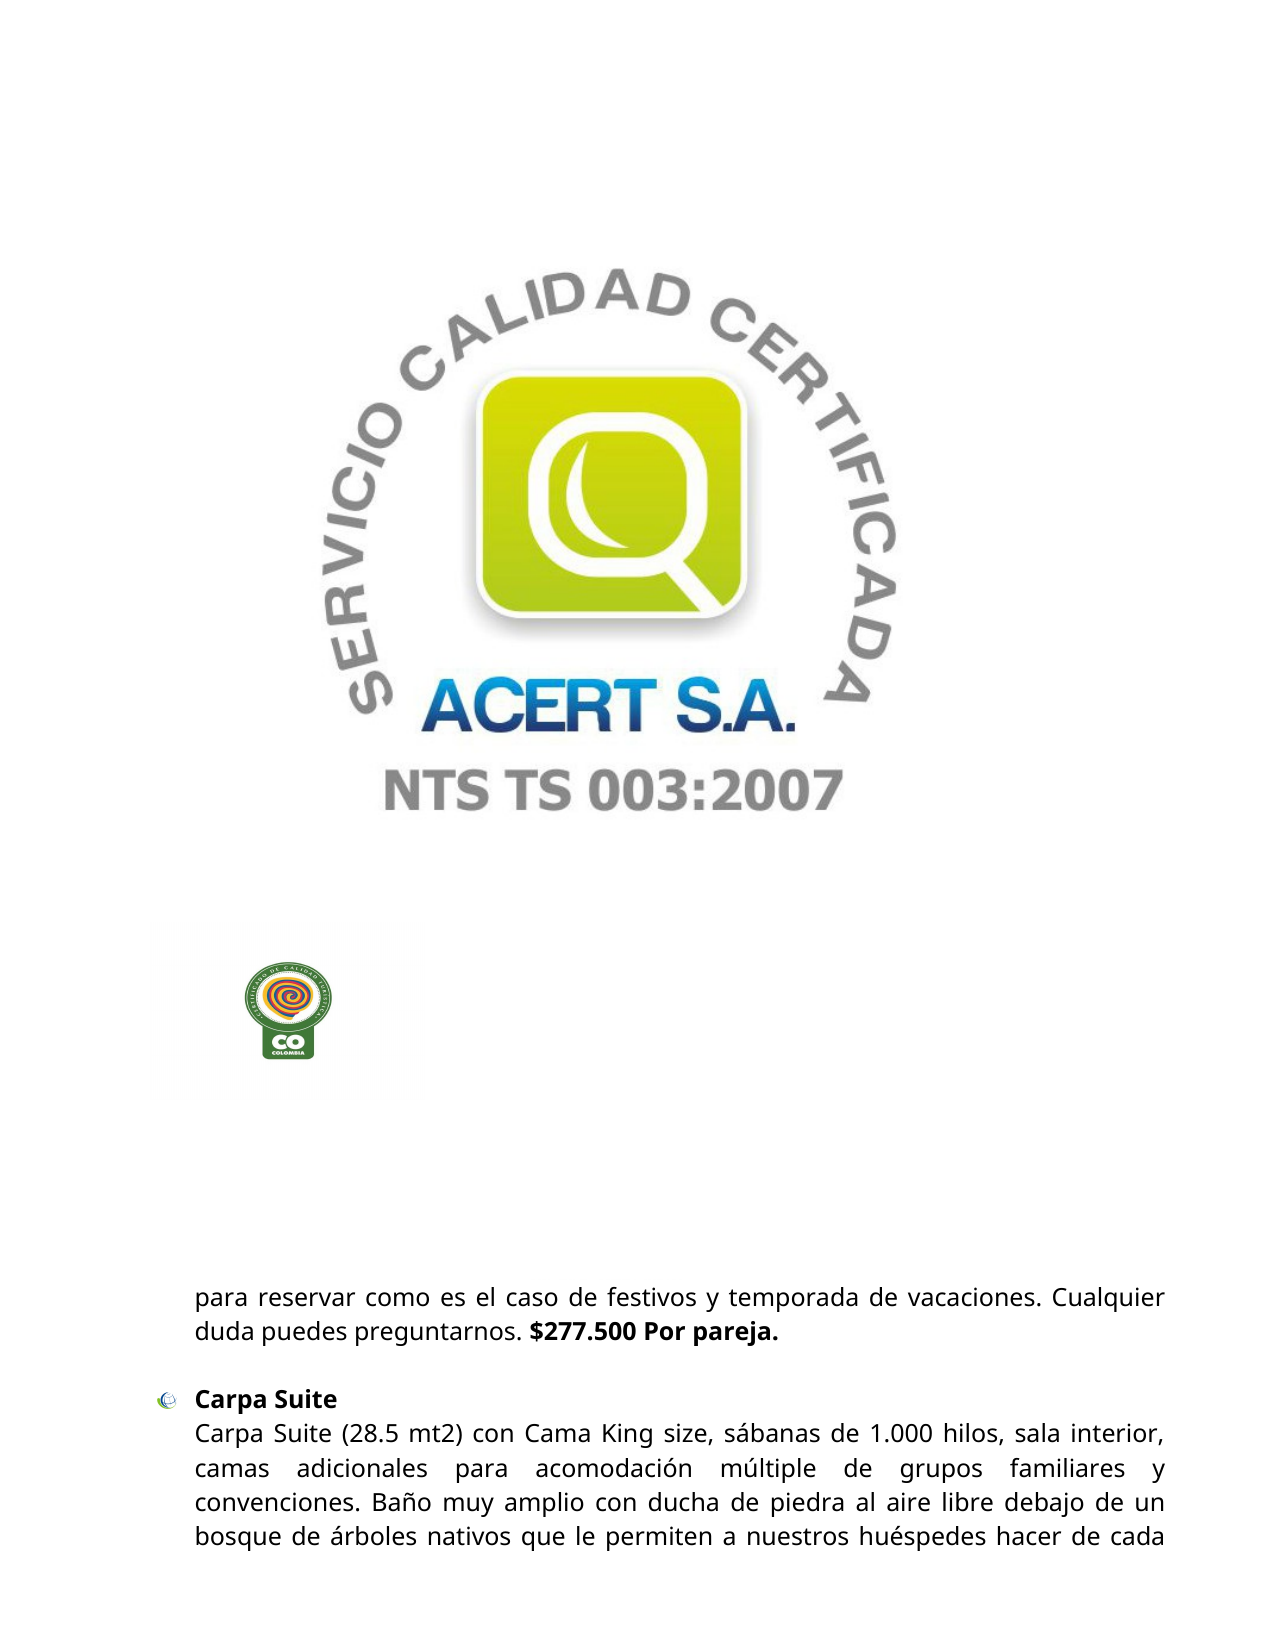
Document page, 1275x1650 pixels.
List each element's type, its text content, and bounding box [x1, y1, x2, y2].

text Carpa Suite (28.5 mt2) con Cama King size, sábanas de 1.000 hilos, sala interior, camas adicionales para acomodación múltiple de grupos familiares y convenciones. Baño muy amplio con ducha de piedra al aire libre debajo de un bosque de árboles nativos que le permiten a nuestros huéspedes hacer de cada baño una experiencia inolvidable. Cuenta con una gran terraza en piedra, dotada de un mobiliario muy cómodo para disfrutar de la naturaleza y hamacas que permiten un descanso sin igual. Desayuno continental, Se aceptan perros. Observación: La tarifa es dinámica puede variar dependiendo de la temporada que la solicites y algunas de ellas requiere un mínimo de dos noches para reservar como es el caso de festivos y temporada de vacaciones. Cualquier duda puedes preguntarnos. $337.500 Por pareja. [194, 1416, 1166, 1552]
list Carpa Suite [157, 1382, 1166, 1416]
picture [150, 87, 1071, 1280]
text Carpa Deluxe (19,6 mts) con cama King size, sábanas de 1.000 hilos, camas adicionales para acomodación múltiple de grupos y familiares y convenciones, cesta de snacks y amenities y batas de lino para la comodidad de sus huéspedes. Cada una de las carpas cuenta con un baño muy amplio con ducha de piedra al aire libre para disfrutar de una experiencia de baño debajo de los árboles nativos que decoran nuestro glamping. Adicionalmente, cada carpa cuenta con una terraza en piedra, dotada de un mobiliario muy cómodo para disfrutar de la naturaleza y hamacas que permiten un descanso sin igual. Desayuno continental, Se acepta perros. Observación: La tarifa es dinámica puede variar dependiendo de la temporada que la solicites y algunas de ellas requiere un mínimo de dos noches para reservar como es el caso de festivos y temporada de vacaciones. Cualquier duda puedes preguntarnos. $277.500 Por pareja. [194, 1280, 1166, 1348]
picture [157, 1392, 177, 1409]
